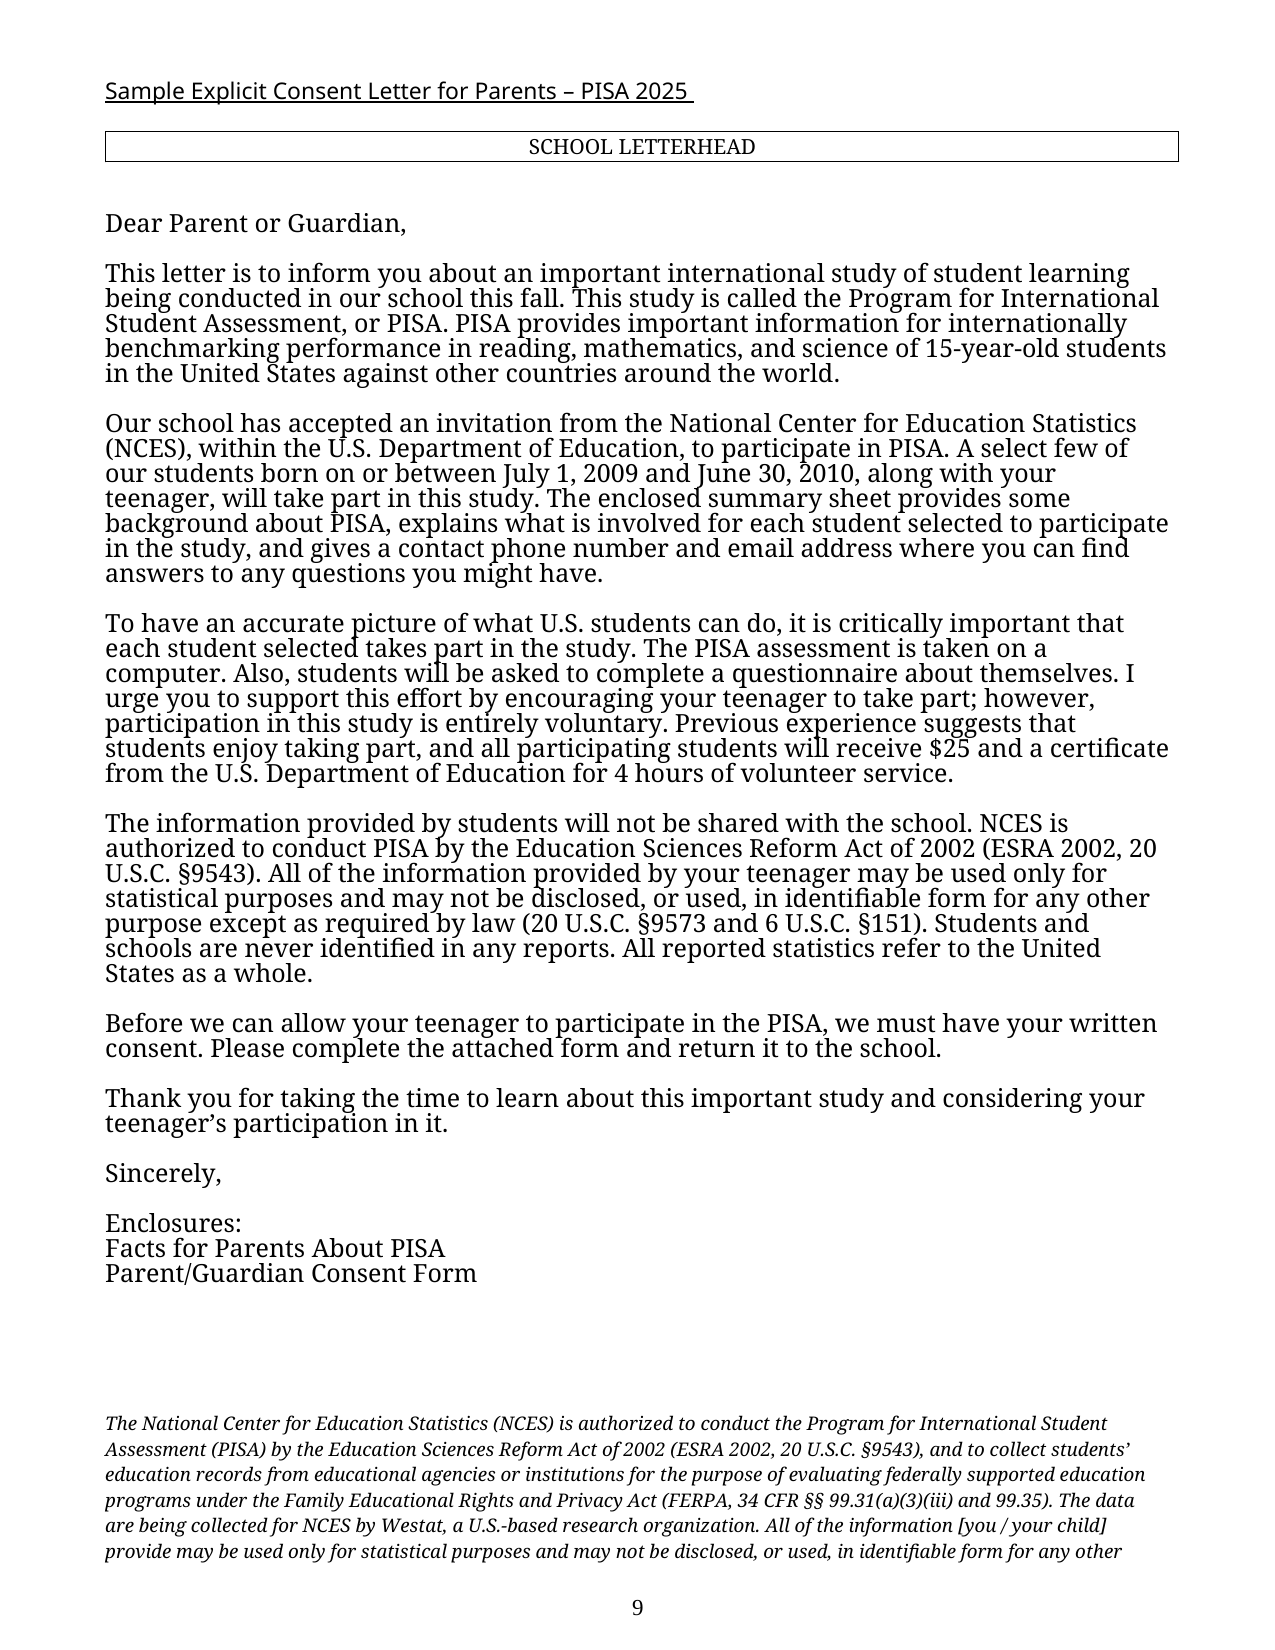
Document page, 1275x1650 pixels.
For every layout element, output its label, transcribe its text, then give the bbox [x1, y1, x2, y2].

text Parent/Guardian Consent Form [105, 1262, 1170, 1287]
text SCHOOL LETTERHEAD [106, 132, 1178, 161]
text Enclosures: [105, 1212, 1170, 1237]
text Dear Parent or Guardian, [105, 212, 1170, 237]
text Facts for Parents About PISA [105, 1237, 1170, 1262]
text Sincerely, [105, 1162, 1170, 1187]
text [105, 1411, 1170, 1564]
text Our school has accepted an invitation from the National Center for Education Statistics (NCES), within the U.S. Department of Education, to participate in PISA. A select few of our students born on or between July 1, 2009 and June 30, 2010, along with your teenager, will take part in this study. The enclosed summary sheet provides some background about PISA, explains what is involved for each student selected to participate in the study, and gives a contact phone number and email address where you can find answers to any questions you might have. [105, 412, 1170, 587]
text The information provided by students will not be shared with the school. NCES is authorized to conduct PISA by the Education Sciences Reform Act of 2002 (ESRA 2002, 20 U.S.C. §9543). All of the information provided by your teenager may be used only for statistical purposes and may not be disclosed, or used, in identifiable form for any other purpose except as required by law (20 U.S.C. §9573 and 6 U.S.C. §151). Students and schools are never identified in any reports. All reported statistics refer to the United States as a whole. [105, 812, 1170, 987]
subtitle Sample Explicit Consent Letter for Parents – PISA 2025 [105, 75, 1170, 106]
text Before we can allow your teenager to participate in the PISA, we must have your written consent. Please complete the attached form and return it to the school. [105, 1012, 1170, 1062]
text Thank you for taking the time to learn about this important study and considering your teenager’s participation in it. [105, 1087, 1170, 1137]
text This letter is to inform you about an important international study of student learning being conducted in our school this fall. This study is called the Program for International Student Assessment, or PISA. PISA provides important information for internationally benchmarking performance in reading, mathematics, and science of 15-year-old students in the United States against other countries around the world. [105, 262, 1170, 387]
text To have an accurate picture of what U.S. students can do, it is critically important that each student selected takes part in the study. The PISA assessment is taken on a computer. Also, students will be asked to complete a questionnaire about themselves. I urge you to support this effort by encouraging your teenager to take part; however, participation in this study is entirely voluntary. Previous experience suggests that students enjoy taking part, and all participating students will receive $25 and a certificate from the U.S. Department of Education for 4 hours of volunteer service. [105, 612, 1170, 787]
